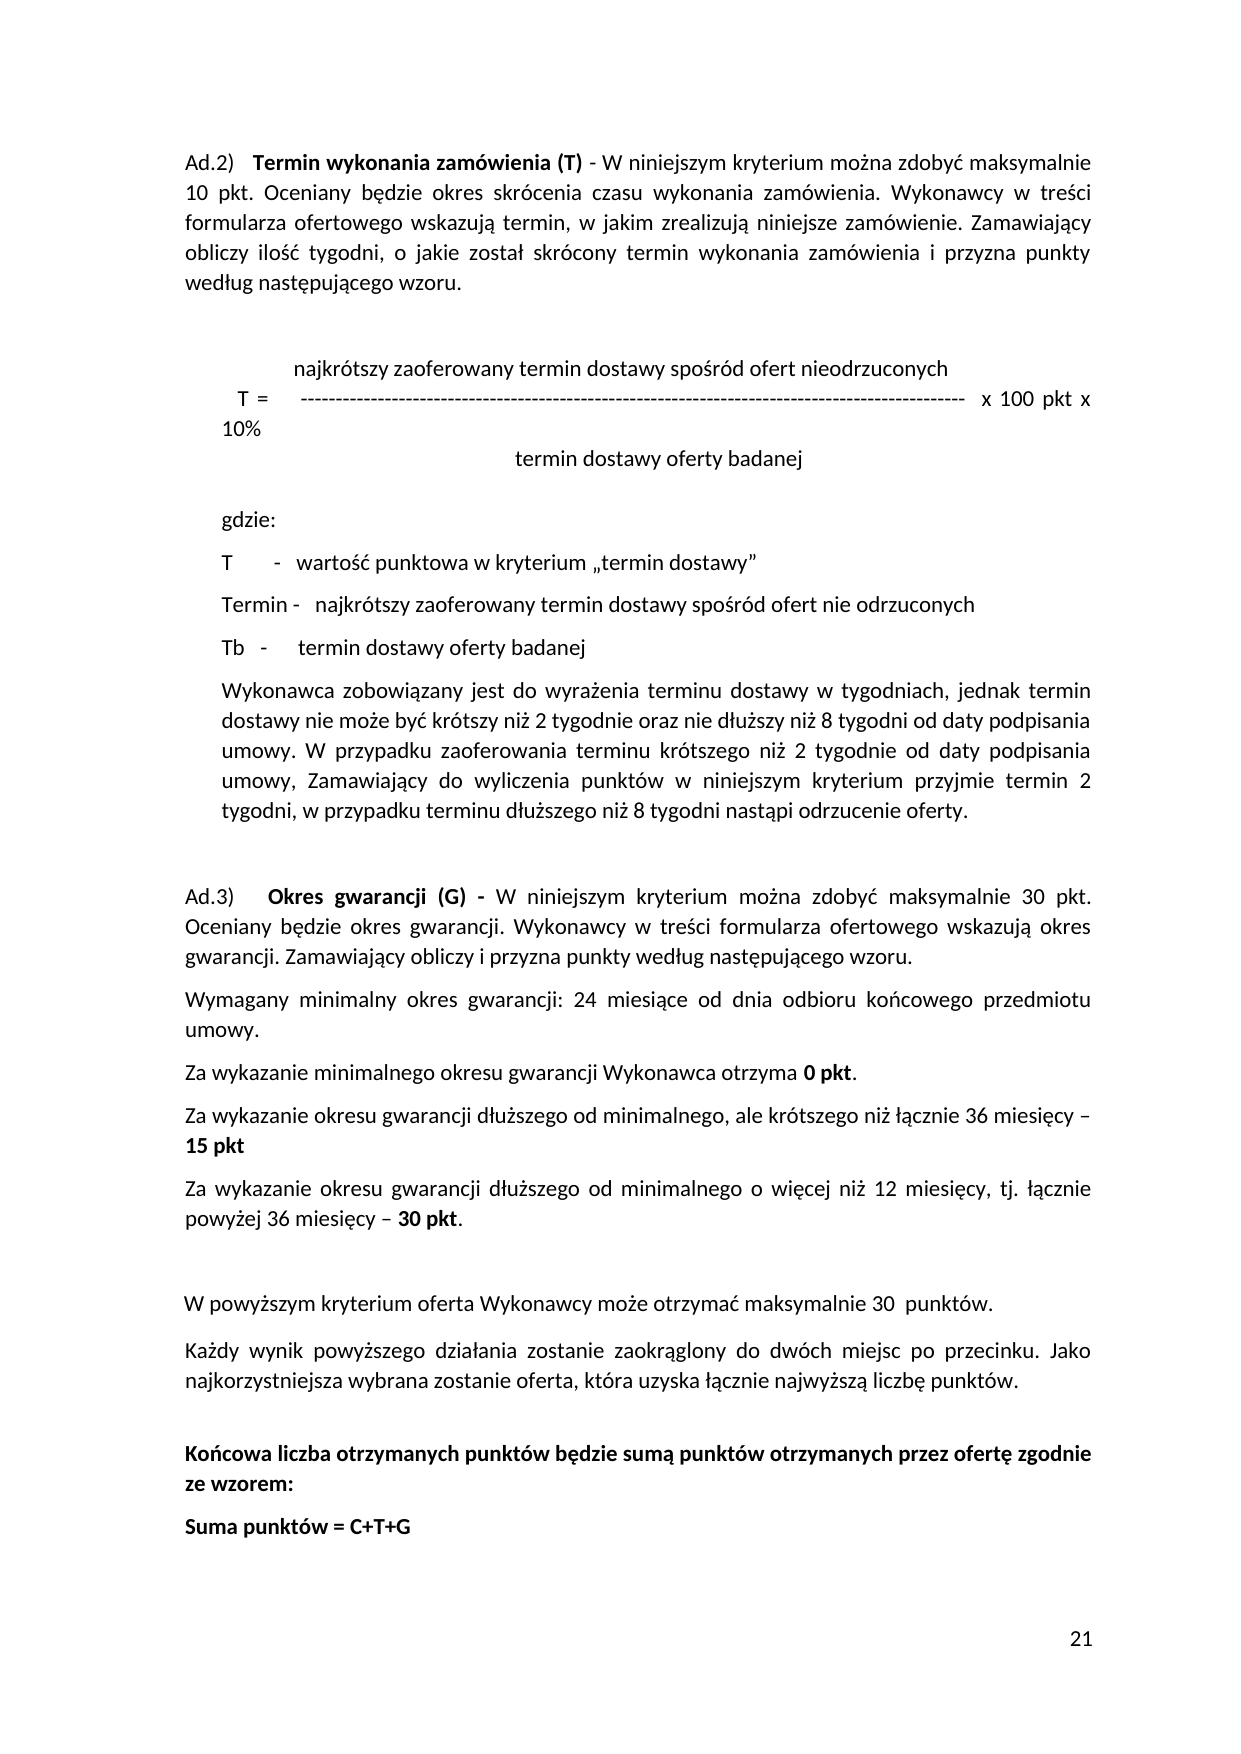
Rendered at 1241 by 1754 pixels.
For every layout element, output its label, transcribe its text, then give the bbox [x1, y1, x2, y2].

list Końcowa liczba otrzymanych punktów będzie sumą punktów otrzymanych przez ofertę zgodnie ze wzorem: [185, 1439, 1093, 1497]
text Za wykazanie okresu gwarancji dłuższego od minimalnego, ale krótszego niż łącznie 36 miesięcy – 15 pkt [185, 1101, 1093, 1159]
text Za wykazanie minimalnego okresu gwarancji Wykonawca otrzyma 0 pkt. [185, 1058, 1093, 1086]
text Suma punktów = C+T+G [185, 1512, 1093, 1540]
text Ad.2) Termin wykonania zamówienia (T) - W niniejszym kryterium można zdobyć maksymalnie 10 pkt. Oceniany będzie okres skrócenia czasu wykonania zamówienia. Wykonawcy w treści formularza ofertowego wskazują termin, w jakim zrealizują niniejsze zamówienie. Zamawiający obliczy ilość tygodni, o jakie został skrócony termin wykonania zamówienia i przyzna punkty według następującego wzoru. [185, 148, 1093, 296]
text gdzie: [221, 505, 1093, 533]
text T = ----------------------------------------------------------------------------------------------- x 100 pkt x 10% [221, 384, 1093, 442]
text najkrótszy zaoferowany termin dostawy spośród ofert nieodrzuconych [221, 354, 1093, 382]
text Za wykazanie okresu gwarancji dłuższego od minimalnego o więcej niż 12 miesięcy, tj. łącznie powyżej 36 miesięcy – 30 pkt. [185, 1174, 1093, 1232]
text termin dostawy oferty badanej [221, 444, 1093, 472]
text Wykonawca zobowiązany jest do wyrażenia terminu dostawy w tygodniach, jednak termin dostawy nie może być krótszy niż 2 tygodnie oraz nie dłuższy niż 8 tygodni od daty podpisania umowy. W przypadku zaoferowania terminu krótszego niż 2 tygodnie od daty podpisania umowy, Zamawiający do wyliczenia punktów w niniejszym kryterium przyjmie termin 2 tygodni, w przypadku terminu dłuższego niż 8 tygodni nastąpi odrzucenie oferty. [221, 676, 1093, 824]
text Wymagany minimalny okres gwarancji: 24 miesiące od dnia odbioru końcowego przedmiotu umowy. [185, 985, 1093, 1043]
text Termin - najkrótszy zaoferowany termin dostawy spośród ofert nie odrzuconych [221, 590, 1093, 618]
text Każdy wynik powyższego działania zostanie zaokrąglony do dwóch miejsc po przecinku. Jako najkorzystniejsza wybrana zostanie oferta, która uzyska łącznie najwyższą liczbę punktów. [185, 1336, 1093, 1394]
text Tb - termin dostawy oferty badanej [221, 633, 1093, 661]
text W powyższym kryterium oferta Wykonawcy może otrzymać maksymalnie 30 punktów. [148, 1289, 1093, 1317]
text Ad.3) Okres gwarancji (G) - W niniejszym kryterium można zdobyć maksymalnie 30 pkt. Oceniany będzie okres gwarancji. Wykonawcy w treści formularza ofertowego wskazują okres gwarancji. Zamawiający obliczy i przyzna punkty według następującego wzoru. [185, 882, 1093, 970]
text T - wartość punktowa w kryterium „termin dostawy” [221, 548, 1093, 576]
